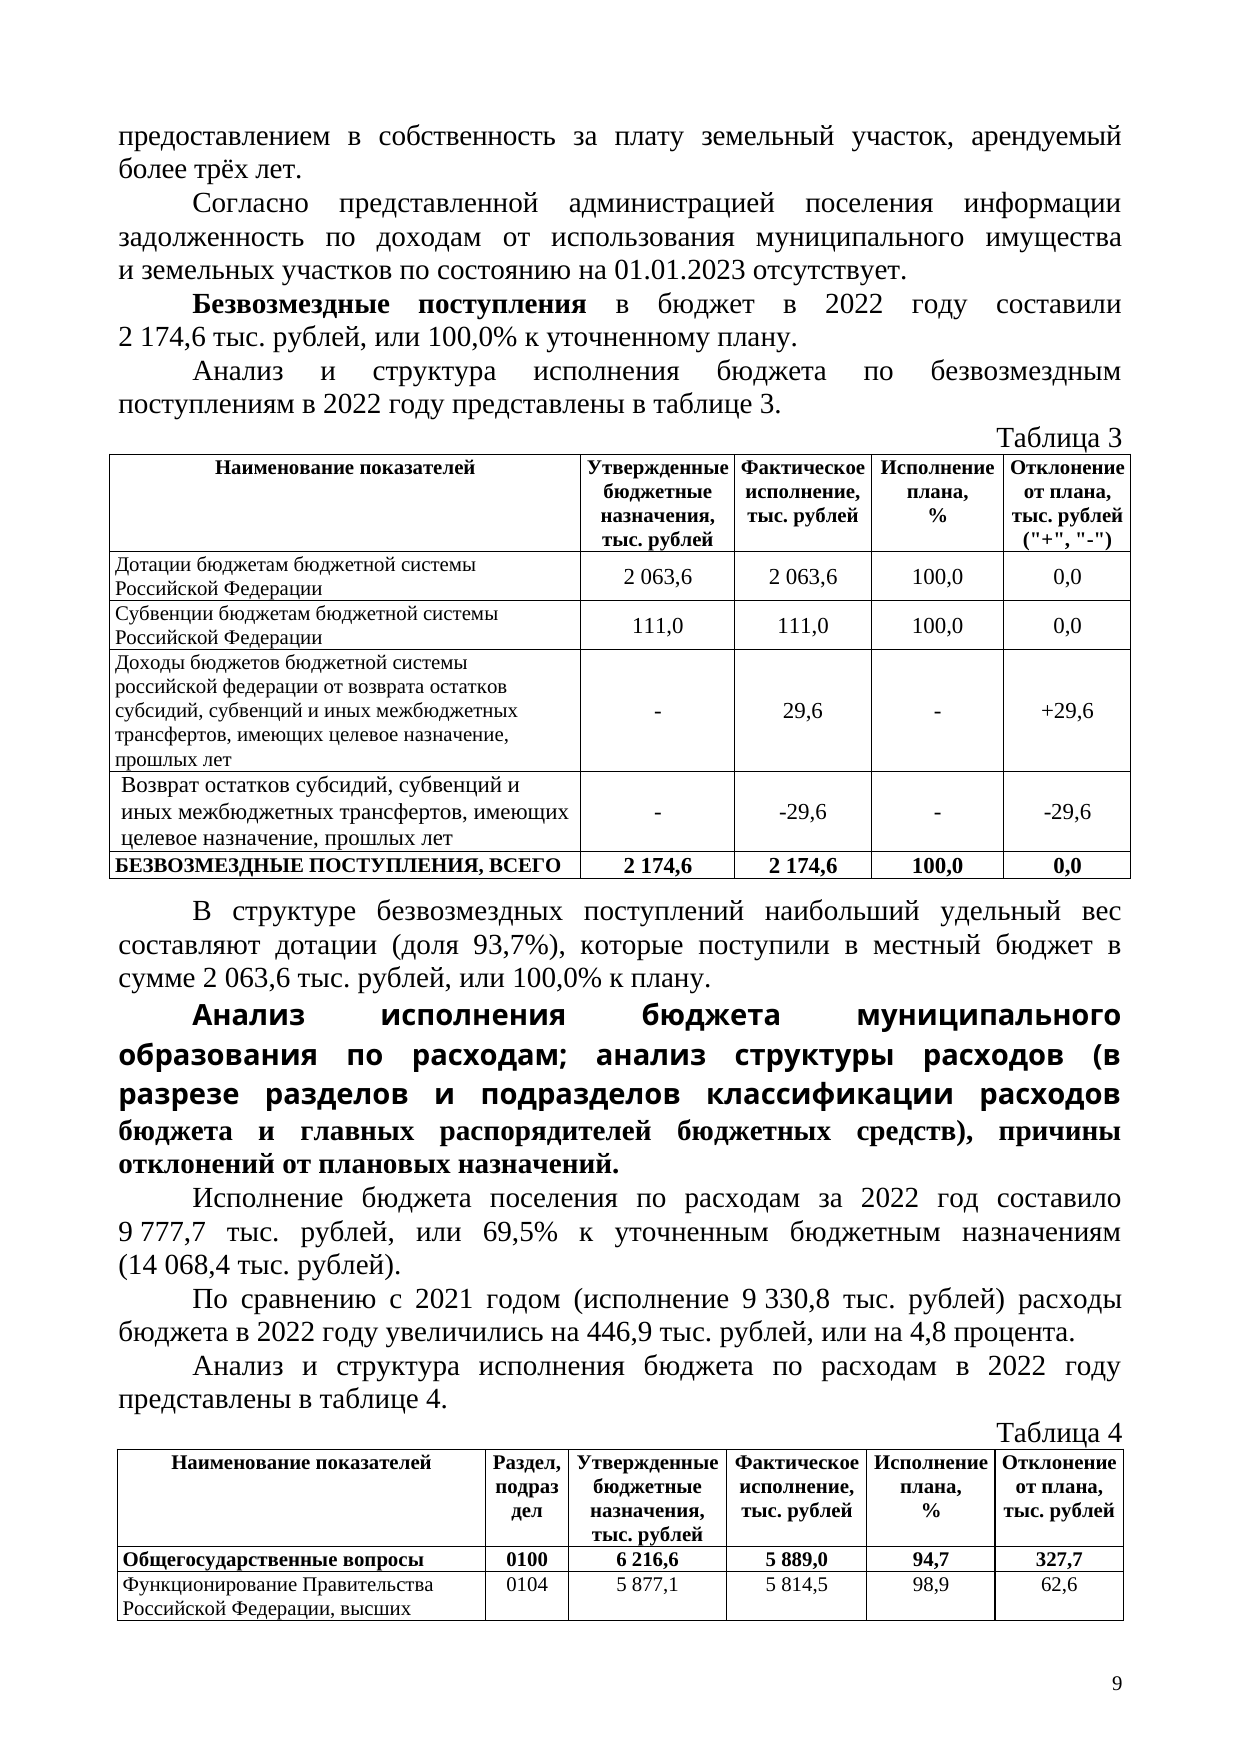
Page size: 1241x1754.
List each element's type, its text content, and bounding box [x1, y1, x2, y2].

table_header Исполнение плана, % [872, 455, 1003, 551]
text Анализ и структура исполнения бюджета по безвозмездным поступлениям в 2022 году представлены в таблице 3. [118, 353, 1122, 420]
table_cell Дотации бюджетам бюджетной системы Российской Федерации [110, 552, 580, 600]
text В структуре безвозмездных поступлений наибольший удельный вес составляют дотации (доля 93,7%), которые поступили в местный бюджет в сумме 2 063,6 тыс. рублей, или 100,0% к плану. [118, 893, 1122, 994]
table_cell БЕЗВОЗМЕЗДНЫЕ ПОСТУПЛЕНИЯ, ВСЕГО [110, 852, 580, 878]
table_header Фактическое исполнение, тыс. рублей [735, 455, 871, 551]
table_cell +29,6 [1004, 650, 1130, 771]
table_header Фактическое исполнение, тыс. рублей [727, 1450, 866, 1546]
table_cell 94,7 [867, 1547, 994, 1571]
table_cell 327,7 [996, 1547, 1123, 1571]
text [118, 118, 1122, 185]
text По сравнению с 2021 годом (исполнение 9 330,8 тыс. рублей) расходы бюджета в 2022 году увеличились на 446,9 тыс. рублей, или на 4,8 процента. [118, 1281, 1122, 1348]
table_header Отклонение от плана, тыс. рублей [996, 1450, 1123, 1546]
table_cell Доходы бюджетов бюджетной системы российской федерации от возврата остатков субсидий, субвенций и иных межбюджетных трансфертов, имеющих целевое назначение, прошлых лет [110, 650, 580, 771]
table_cell 0104 [486, 1572, 568, 1620]
table_header Утвержденные бюджетные назначения, тыс. рублей [581, 455, 734, 551]
table_cell 100,0 [872, 601, 1003, 649]
table_header Наименование показателей [118, 1450, 485, 1546]
table_header Отклонение от плана, тыс. рублей ("+", "-") [1004, 455, 1130, 551]
table_cell 29,6 [735, 650, 871, 771]
text Анализ и структура исполнения бюджета по расходам в 2022 году представлены в таблице 4. [118, 1348, 1122, 1415]
table_cell 5 889,0 [727, 1547, 866, 1571]
table_cell 0100 [486, 1547, 568, 1571]
table_cell Субвенции бюджетам бюджетной системы Российской Федерации [110, 601, 580, 649]
table_cell 62,6 [996, 1572, 1123, 1620]
table_cell 100,0 [872, 552, 1003, 600]
text Таблица 4 [118, 1415, 1122, 1448]
text Таблица 3 [118, 420, 1122, 453]
table_cell 0,0 [1004, 601, 1130, 649]
table_cell 5 814,5 [727, 1572, 866, 1620]
table_cell 2 174,6 [581, 852, 734, 878]
table_cell 2 174,6 [735, 852, 871, 878]
table_cell 2 063,6 [581, 552, 734, 600]
table_header Наименование показателей [110, 455, 580, 551]
table_cell 100,0 [872, 852, 1003, 878]
table_cell - [872, 772, 1003, 851]
table_header Исполнение плана, % [867, 1450, 994, 1546]
table_cell - [581, 772, 734, 851]
table_cell -29,6 [735, 772, 871, 851]
table_cell 5 877,1 [569, 1572, 726, 1620]
table_cell - [872, 650, 1003, 771]
text Безвозмездные поступления в бюджет в 2022 году составили 2 174,6 тыс. рублей, или 100,0% к уточненному плану. [118, 286, 1122, 353]
table_cell 98,9 [867, 1572, 994, 1620]
table_cell 0,0 [1004, 552, 1130, 600]
text Исполнение бюджета поселения по расходам за 2022 год составило 9 777,7 тыс. рублей, или 69,5% к уточненным бюджетным назначениям (14 068,4 тыс. рублей). [118, 1180, 1122, 1281]
table_cell -29,6 [1004, 772, 1130, 851]
table_cell - [581, 650, 734, 771]
table_cell 6 216,6 [569, 1547, 726, 1571]
table_cell 2 063,6 [735, 552, 871, 600]
table_cell 111,0 [735, 601, 871, 649]
table_cell 111,0 [581, 601, 734, 649]
table_header Раздел, подраздел [486, 1450, 568, 1546]
table_cell Общегосударственные вопросы [118, 1547, 485, 1571]
table_header Утвержденные бюджетные назначения, тыс. рублей [569, 1450, 726, 1546]
text Анализ исполнения бюджета муниципального образования по расходам; анализ структуры расходов (в разрезе разделов и подразделов классификации расходов бюджета и главных распорядителей бюджетных средств), причины отклонений от плановых назначений. [118, 994, 1122, 1180]
table_cell Возврат остатков субсидий, субвенций и иных межбюджетных трансфертов, имеющих целевое назначение, прошлых лет [110, 772, 580, 851]
table_cell 0,0 [1004, 852, 1130, 878]
text Согласно представленной администрацией поселения информации задолженность по доходам от использования муниципального имущества и земельных участков по состоянию на 01.01.2023 отсутствует. [118, 185, 1122, 286]
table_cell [118, 1572, 485, 1620]
